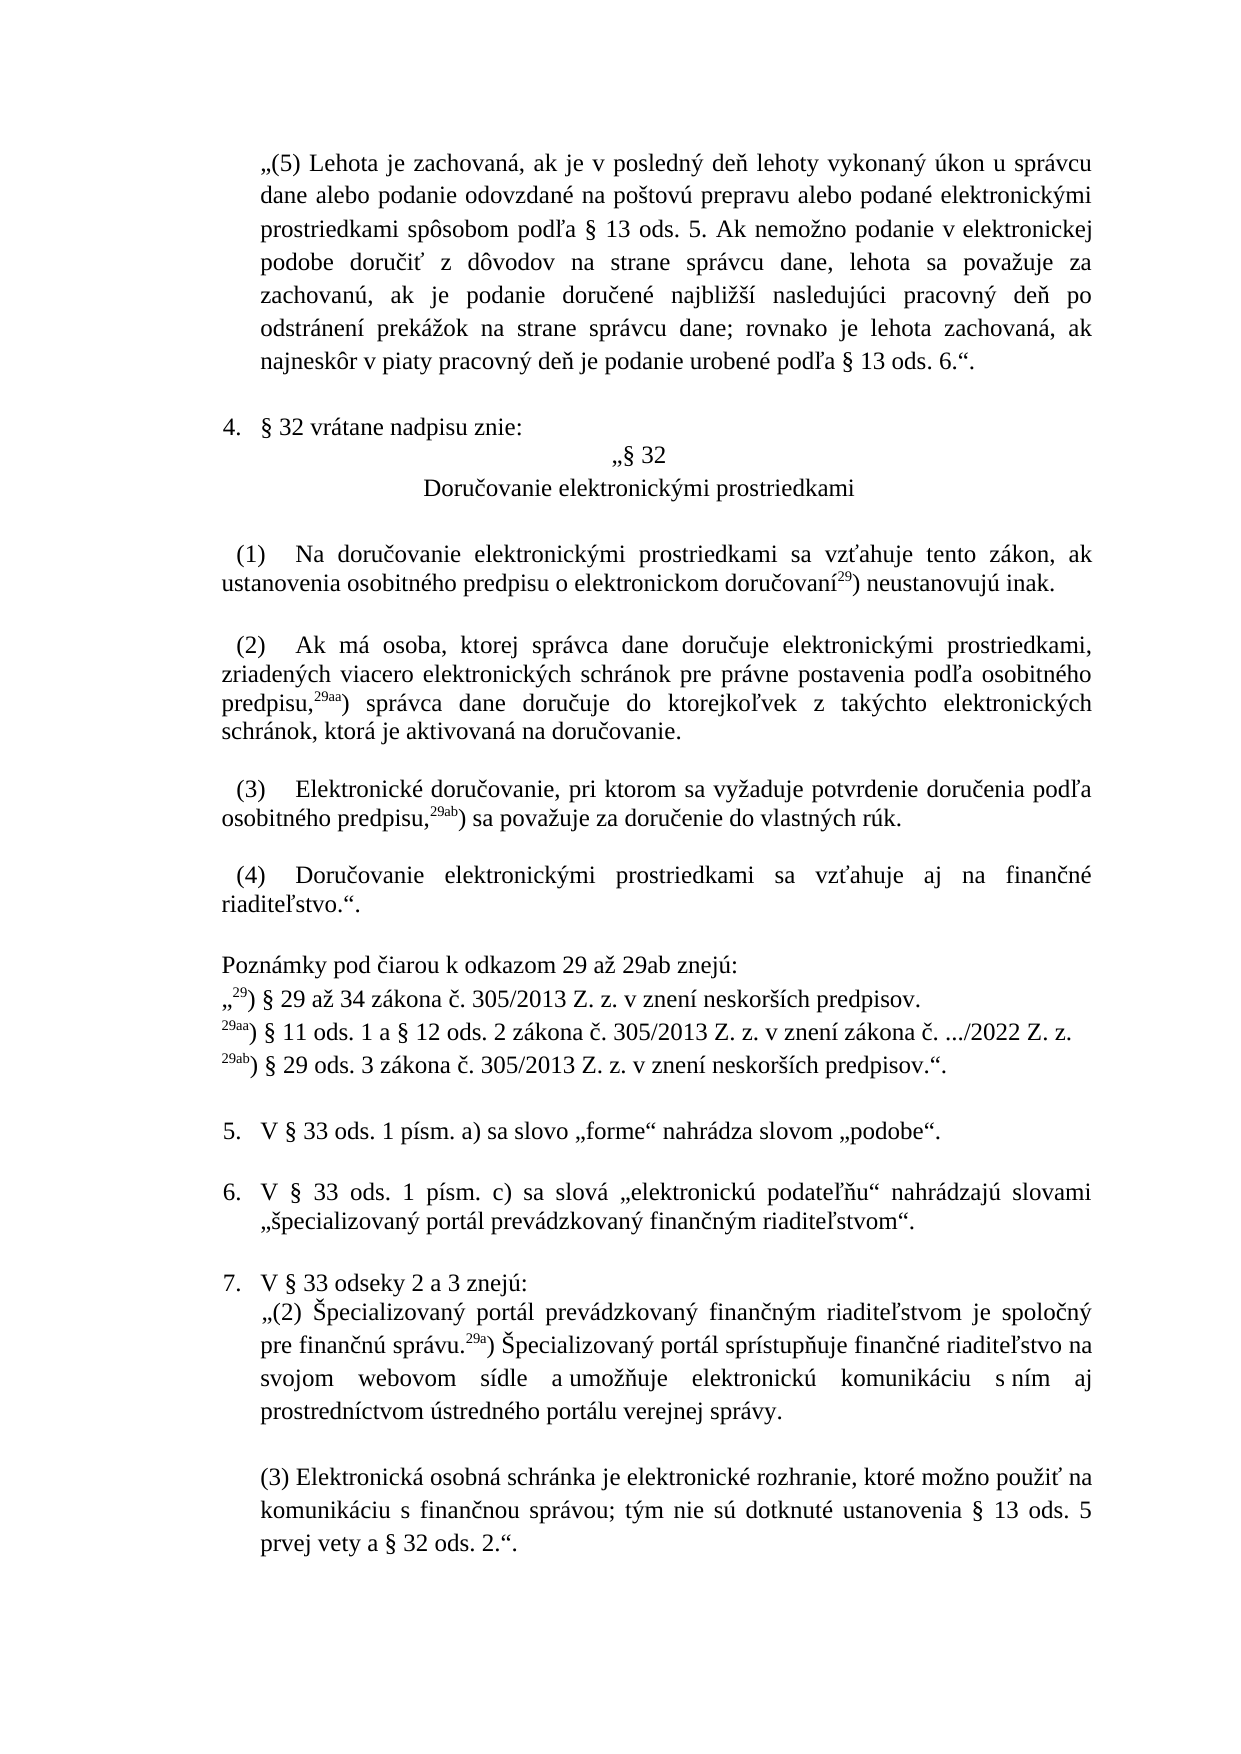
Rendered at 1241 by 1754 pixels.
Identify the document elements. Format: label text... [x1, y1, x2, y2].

list Doručovanie elektronickými prostriedkami [185, 473, 1093, 502]
list V § 33 ods. 1 písm. a) sa slovo „forme“ nahrádza slovom „podobe“. [223, 1116, 1093, 1144]
list Poznámky pod čiarou k odkazom 29 až 29ab znejú: [185, 951, 1093, 979]
list Ak má osoba, ktorej správca dane doručuje elektronickými prostriedkami, zriadených viacero elektronických schránok pre právne postavenia podľa osobitného predpisu,29aa) správca dane doručuje do ktorejkoľvek z takýchto elektronických schránok, ktorá je aktivovaná na doručovanie. [221, 630, 1093, 745]
list „29) § 29 až 34 zákona č. 305/2013 Z. z. v znení neskorších predpisov. [185, 984, 1093, 1012]
list 29aa) § 11 ods. 1 a § 12 ods. 2 zákona č. 305/2013 Z. z. v znení zákona č. .../2022 Z. z. [185, 1017, 1093, 1045]
list V § 33 ods. 1 písm. c) sa slová „elektronickú podateľňu“ nahrádzajú slovami „špecializovaný portál prevádzkovaný finančným riaditeľstvom“. [223, 1177, 1093, 1235]
list § 32 vrátane nadpisu znie: [223, 412, 1093, 441]
list Elektronické doručovanie, pri ktorom sa vyžaduje potvrdenie doručenia podľa osobitného predpisu,29ab) sa považuje za doručenie do vlastných rúk. [221, 774, 1093, 831]
list „(5) Lehota je zachovaná, ak je v posledný deň lehoty vykonaný úkon u správcu dane alebo podanie odovzdané na poštovú prepravu alebo podané elektronickými prostriedkami spôsobom podľa § 13 ods. 5. Ak nemožno podanie v elektronickej podobe doručiť z dôvodov na strane správcu dane, lehota sa považuje za zachovanú, ak je podanie doručené najbližší nasledujúci pracovný deň po odstránení prekážok na strane správcu dane; rovnako je lehota zachovaná, ak najneskôr v piaty pracovný deň je podanie urobené podľa § 13 ods. 6.“. [260, 148, 1093, 374]
list „§ 32 [185, 441, 1093, 469]
list Doručovanie elektronickými prostriedkami sa vzťahuje aj na finančné riaditeľstvo.“. [221, 860, 1093, 918]
list (3) Elektronická osobná schránka je elektronické rozhranie, ktoré možno použiť na komunikáciu s finančnou správou; tým nie sú dotknuté ustanovenia § 13 ods. 5 prvej vety a § 32 ods. 2.“. [260, 1462, 1093, 1557]
list Na doručovanie elektronickými prostriedkami sa vzťahuje tento zákon, ak ustanovenia osobitného predpisu o elektronickom doručovaní29) neustanovujú inak. [221, 539, 1093, 597]
list 29ab) § 29 ods. 3 zákona č. 305/2013 Z. z. v znení neskorších predpisov.“. [185, 1050, 1093, 1078]
list V § 33 odseky 2 a 3 znejú: [223, 1268, 1093, 1297]
list „(2) Špecializovaný portál prevádzkovaný finančným riaditeľstvom je spoločný pre finančnú správu.29a) Špecializovaný portál sprístupňuje finančné riaditeľstvo na svojom webovom sídle a umožňuje elektronickú komunikáciu s ním aj prostredníctvom ústredného portálu verejnej správy. [260, 1297, 1093, 1424]
